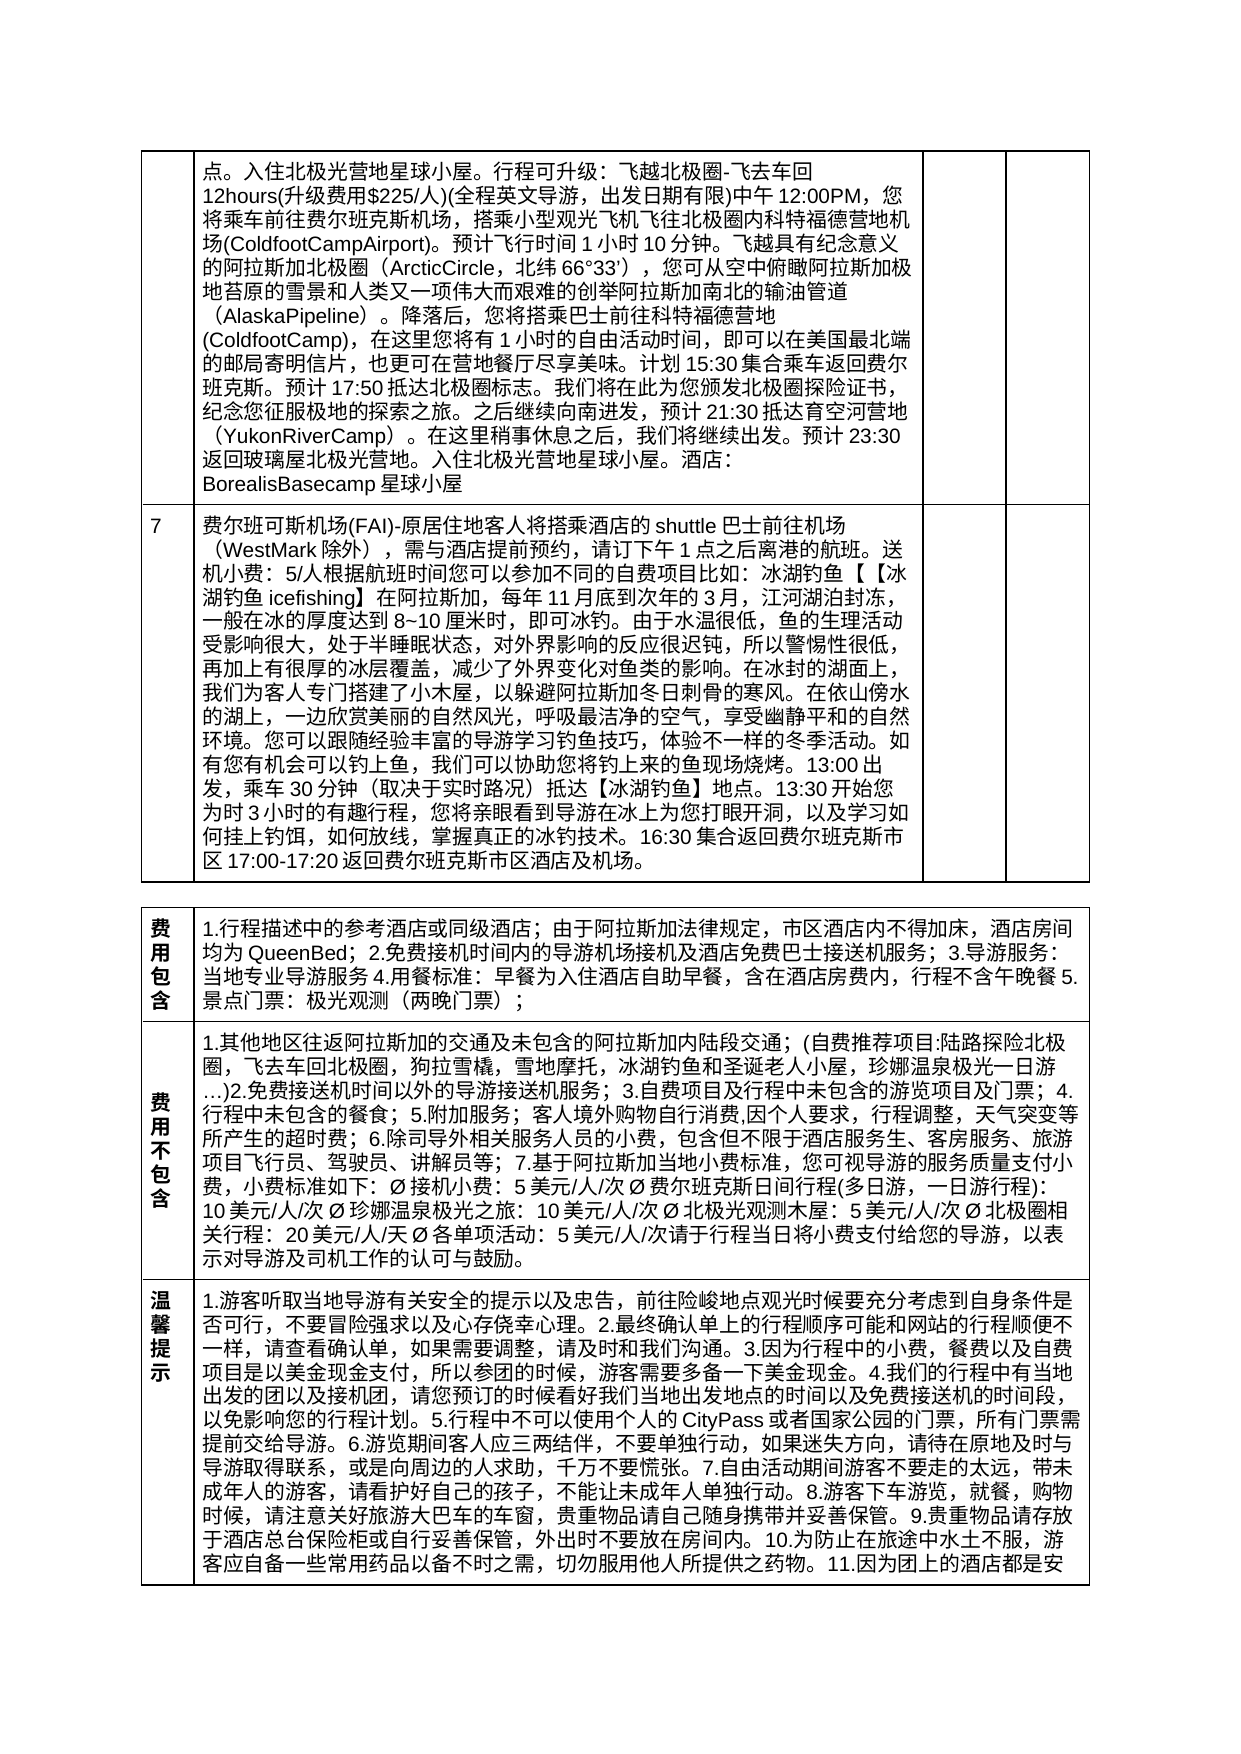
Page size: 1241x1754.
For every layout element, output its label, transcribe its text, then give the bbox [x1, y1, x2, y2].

table_cell [924, 505, 1005, 881]
table_cell [1007, 152, 1089, 504]
table_cell 温馨提示 [142, 1280, 193, 1584]
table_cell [195, 152, 922, 504]
table_cell [1007, 505, 1089, 881]
table_cell 费用不包含 [142, 1022, 193, 1279]
table_cell 6 [142, 152, 193, 504]
table_cell 费尔班可斯机场(FAI)-原居住地客人将搭乘酒店的shuttle巴士前往机场（WestMark除外），需与酒店提前预约，请订下午1点之后离港的航班。送机小费：5/人根据航班时间您可以参加不同的自费项目比如：冰湖钓鱼【【冰湖钓鱼icefishing】在阿拉斯加，每年11月底到次年的3月，江河湖泊封冻，一般在冰的厚度达到8~10厘米时，即可冰钓。由于水温很低，鱼的生理活动受影响很大，处于半睡眠状态，对外界影响的反应很迟钝，所以警惕性很低，再加上有很厚的冰层覆盖，减少了外界变化对鱼类的影响。在冰封的湖面上，我们为客人专门搭建了小木屋，以躲避阿拉斯加冬日刺骨的寒风。在依山傍水的湖上，一边欣赏美丽的自然风光，呼吸最洁净的空气，享受幽静平和的自然环境。您可以跟随经验丰富的导游学习钓鱼技巧，体验不一样的冬季活动。如有您有机会可以钓上鱼，我们可以协助您将钓上来的鱼现场烧烤。13:00出发，乘车30分钟（取决于实时路况）抵达【冰湖钓鱼】地点。13:30开始您为时3小时的有趣行程，您将亲眼看到导游在冰上为您打眼开洞，以及学习如何挂上钓饵，如何放线，掌握真正的冰钓技术。16:30集合返回费尔班克斯市区17:00-17:20返回费尔班克斯市区酒店及机场。 [195, 505, 922, 881]
table_cell 1.其他地区往返阿拉斯加的交通及未包含的阿拉斯加内陆段交通；(自费推荐项目:陆路探险北极圈，飞去车回北极圈，狗拉雪橇，雪地摩托，冰湖钓鱼和圣诞老人小屋，珍娜温泉极光一日游…)2.免费接送机时间以外的导游接送机服务；3.自费项目及行程中未包含的游览项目及门票；4.行程中未包含的餐食；5.附加服务；客人境外购物自行消费,因个人要求，行程调整，天气突变等所产生的超时费；6.除司导外相关服务人员的小费，包含但不限于酒店服务生、客房服务、旅游项目飞行员、驾驶员、讲解员等；7.基于阿拉斯加当地小费标准，您可视导游的服务质量支付小费，小费标准如下：Ø接机小费：5美元/人/次Ø费尔班克斯日间行程(多日游，一日游行程)：10美元/人/次Ø珍娜温泉极光之旅：10美元/人/次Ø北极光观测木屋：5美元/人/次Ø北极圈相关行程：20美元/人/天Ø各单项活动：5美元/人/次请于行程当日将小费支付给您的导游，以表示对导游及司机工作的认可与鼓励。 [195, 1022, 1089, 1279]
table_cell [195, 1280, 1089, 1584]
table_header 1.行程描述中的参考酒店或同级酒店；由于阿拉斯加法律规定，市区酒店内不得加床，酒店房间均为QueenBed；2.免费接机时间内的导游机场接机及酒店免费巴士接送机服务；3.导游服务：当地专业导游服务4.用餐标准：早餐为入住酒店自助早餐，含在酒店房费内，行程不含午晚餐5.景点门票：极光观测（两晚门票）； [195, 908, 1089, 1021]
table_header 费用包含 [142, 908, 193, 1021]
table_cell 7 [142, 505, 193, 881]
table_cell [924, 152, 1005, 504]
